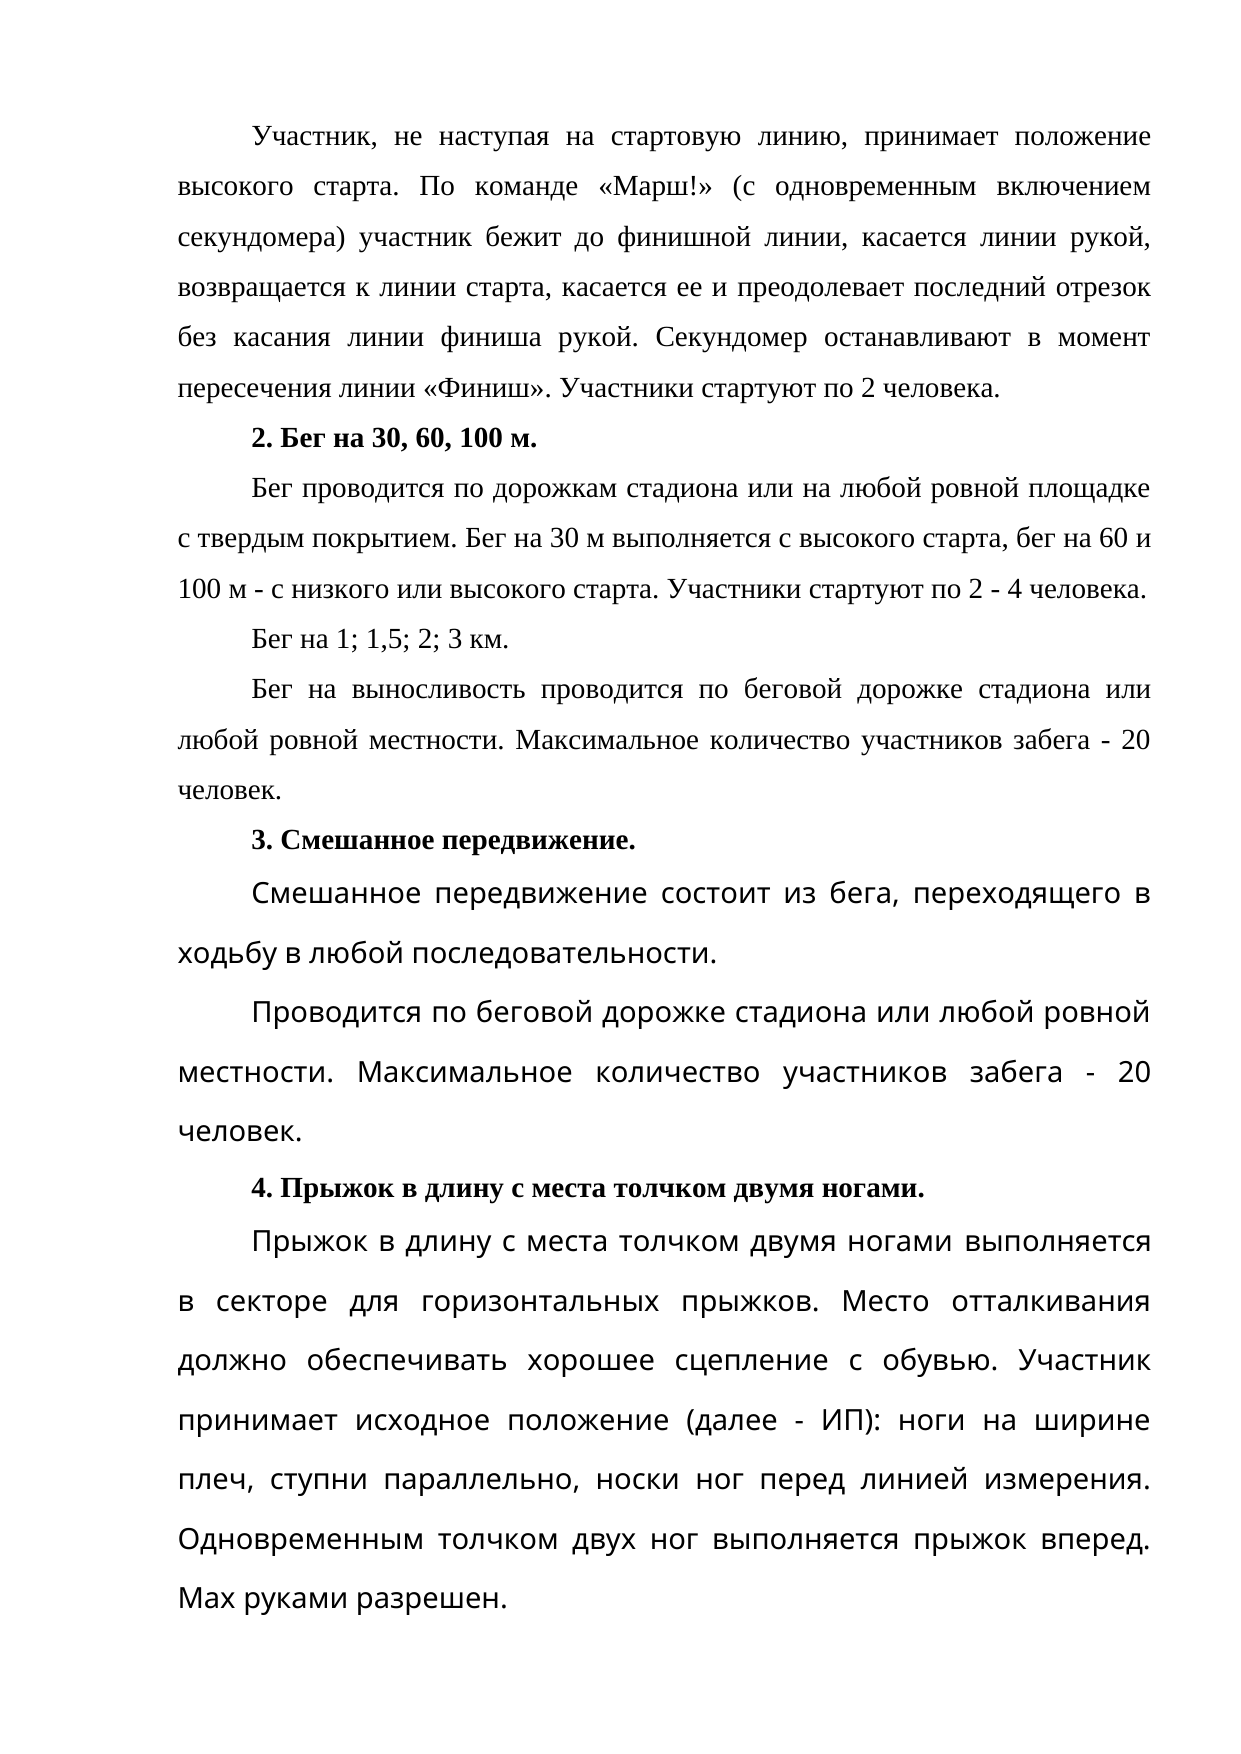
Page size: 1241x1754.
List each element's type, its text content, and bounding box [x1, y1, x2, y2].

text Бег на 1; 1,5; 2; [177, 621, 1152, 655]
list Прыжок в длину с места толчком двумя ногами выполняется в секторе для горизонтальных прыжков. Место отталкивания должно обеспечивать хорошее сцепление с обувью. Участник принимает исходное положение (далее - ИП): ноги на ширине плеч, ступни параллельно, носки ног перед линией измерения. Одновременным толчком двух ног выполняется прыжок вперед. Мах руками разрешен. [177, 1221, 1152, 1617]
list Смешанное передвижение состоит из бега, переходящего в ходьбу в любой последовательности. [177, 873, 1152, 972]
text Бег проводится по дорожкам стадиона или на любой ровной площадке с твердым покрытием. Бег на выполняется с высокого старта, бег на 60 и - с низкого или высокого старта. Участники стартуют по 2 - 4 человека. [177, 470, 1152, 604]
text 4. Прыжок в длину с места толчком двумя ногами. [177, 1170, 1152, 1204]
text 3. Смешанное передвижение. [177, 822, 1152, 856]
text Участник, не наступая на стартовую линию, принимает положение высокого старта. По команде «Марш!» (с одновременным включением секундомера) участник бежит до финишной линии, касается линии рукой, возвращается к линии старта, касается ее и преодолевает последний отрезок без касания линии финиша рукой. Секундомер останавливают в момент пересечения линии «Финиш». Участники стартуют по 2 человека. [177, 118, 1152, 403]
text 2. Бег на 30, 60, [177, 420, 1152, 453]
list Проводится по беговой дорожке стадиона или любой ровной местности. Максимальное количество участников забега - 20 человек. [177, 992, 1152, 1150]
text Бег на выносливость проводится по беговой дорожке стадиона или любой ровной местности. Максимальное количество участников забега - 20 человек. [177, 672, 1152, 806]
